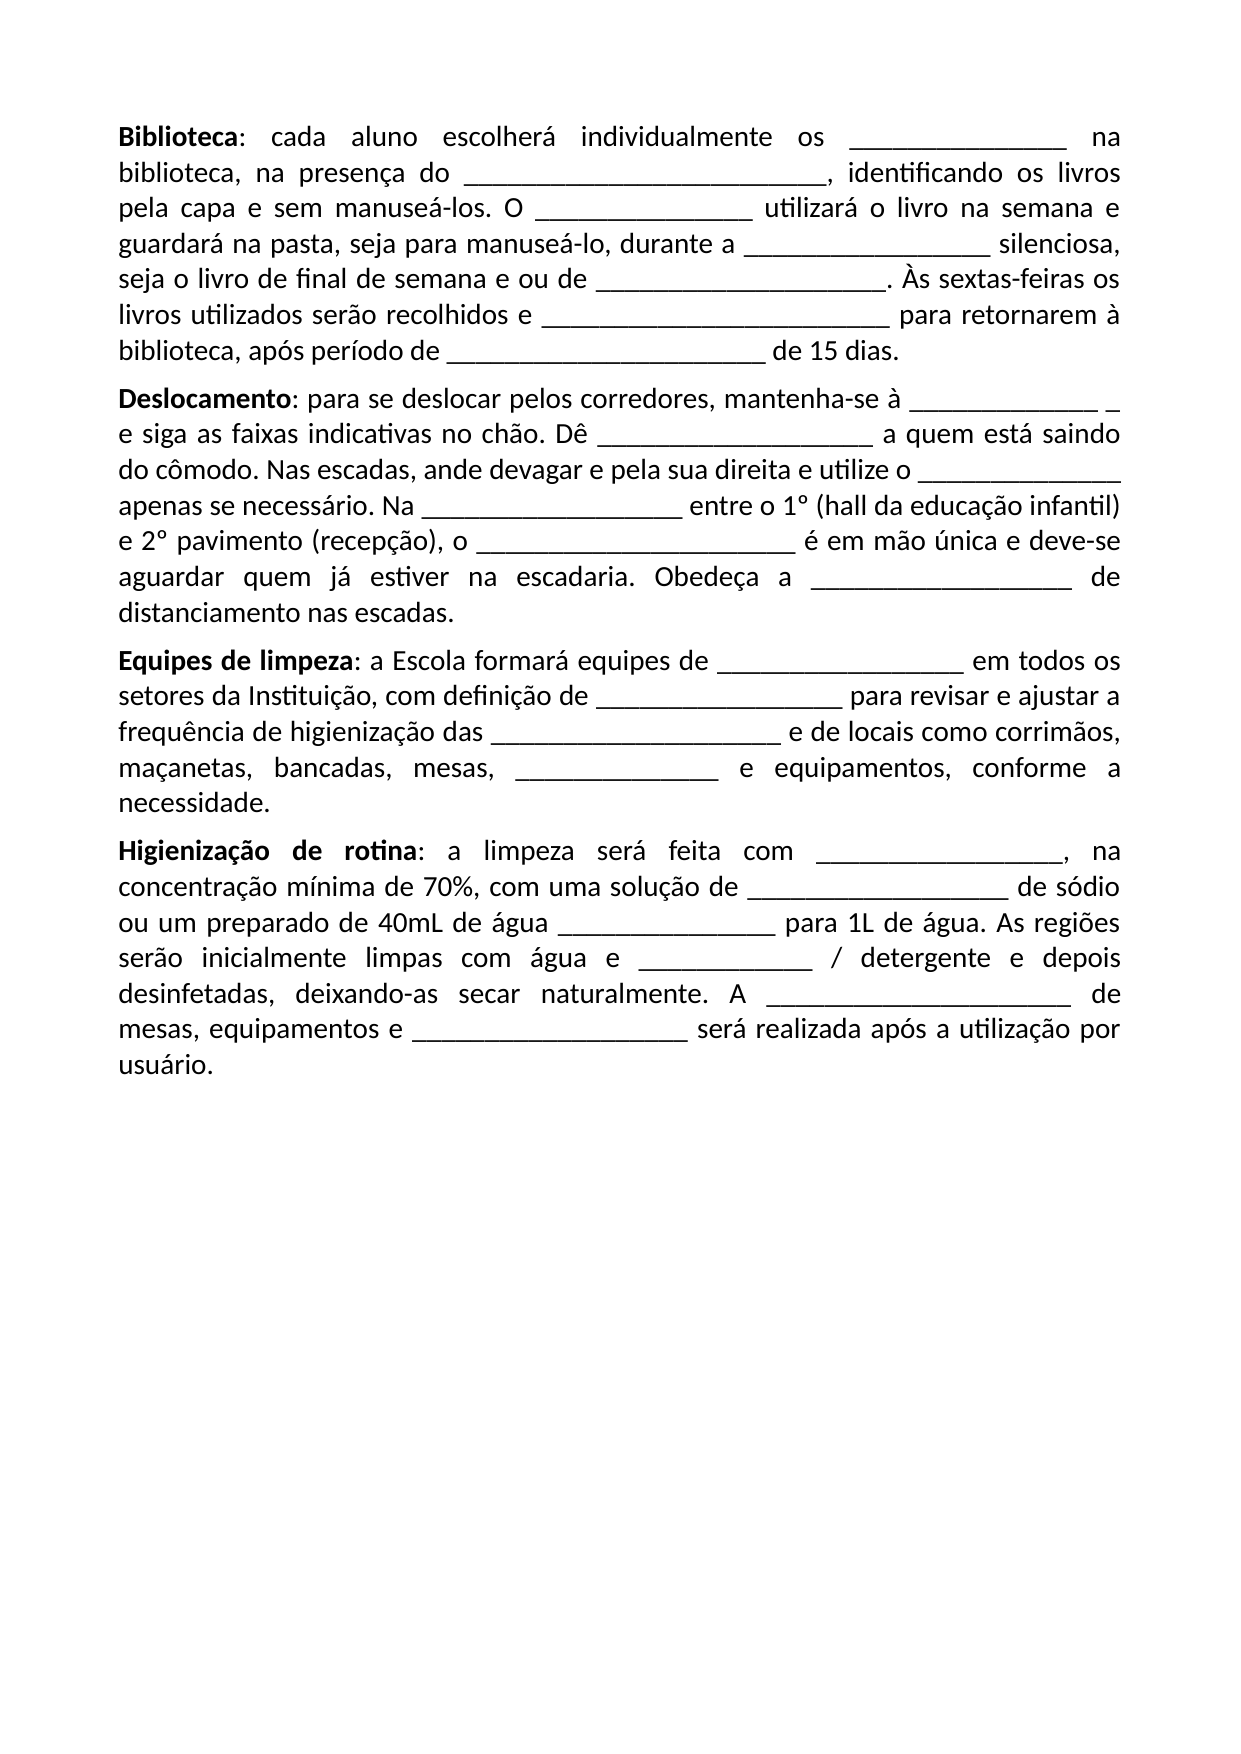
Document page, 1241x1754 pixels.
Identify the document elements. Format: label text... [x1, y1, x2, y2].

text Biblioteca: cada aluno escolherá individualmente os _______________ na biblioteca, na presença do _________________________, identificando os livros pela capa e sem manuseá-los. O _______________ utilizará o livro na semana e guardará na pasta, seja para manuseá-lo, durante a _________________ silenciosa, seja o livro de final de semana e ou de ____________________. Às sextas-feiras os livros utilizados serão recolhidos e ________________________ para retornarem à biblioteca, após período de ______________________ de 15 dias. [118, 118, 1122, 367]
text Equipes de limpeza: a Escola formará equipes de _________________ em todos os setores da Instituição, com definição de _________________ para revisar e ajustar a frequência de higienização das ____________________ e de locais como corrimãos, maçanetas, bancadas, mesas, ______________ e equipamentos, conforme a necessidade. [118, 642, 1122, 820]
text Higienização de rotina: a limpeza será feita com _________________, na concentração mínima de 70%, com uma solução de __________________ de sódio ou um preparado de 40mL de água _______________ para 1L de água. As regiões serão inicialmente limpas com água e ____________ / detergente e depois desinfetadas, deixando-as secar naturalmente. A _____________________ de mesas, equipamentos e ___________________ será realizada após a utilização por usuário. [118, 832, 1122, 1082]
text Deslocamento: para se deslocar pelos corredores, mantenha-se à _____________ _ e siga as faixas indicativas no chão. Dê ___________________ a quem está saindo do cômodo. Nas escadas, ande devagar e pela sua direita e utilize o ______________ apenas se necessário. Na __________________ entre o 1º (hall da educação infantil) e 2º pavimento (recepção), o ______________________ é em mão única e deve-se aguardar quem já estiver na escadaria. Obedeça a __________________ de distanciamento nas escadas. [118, 380, 1122, 629]
